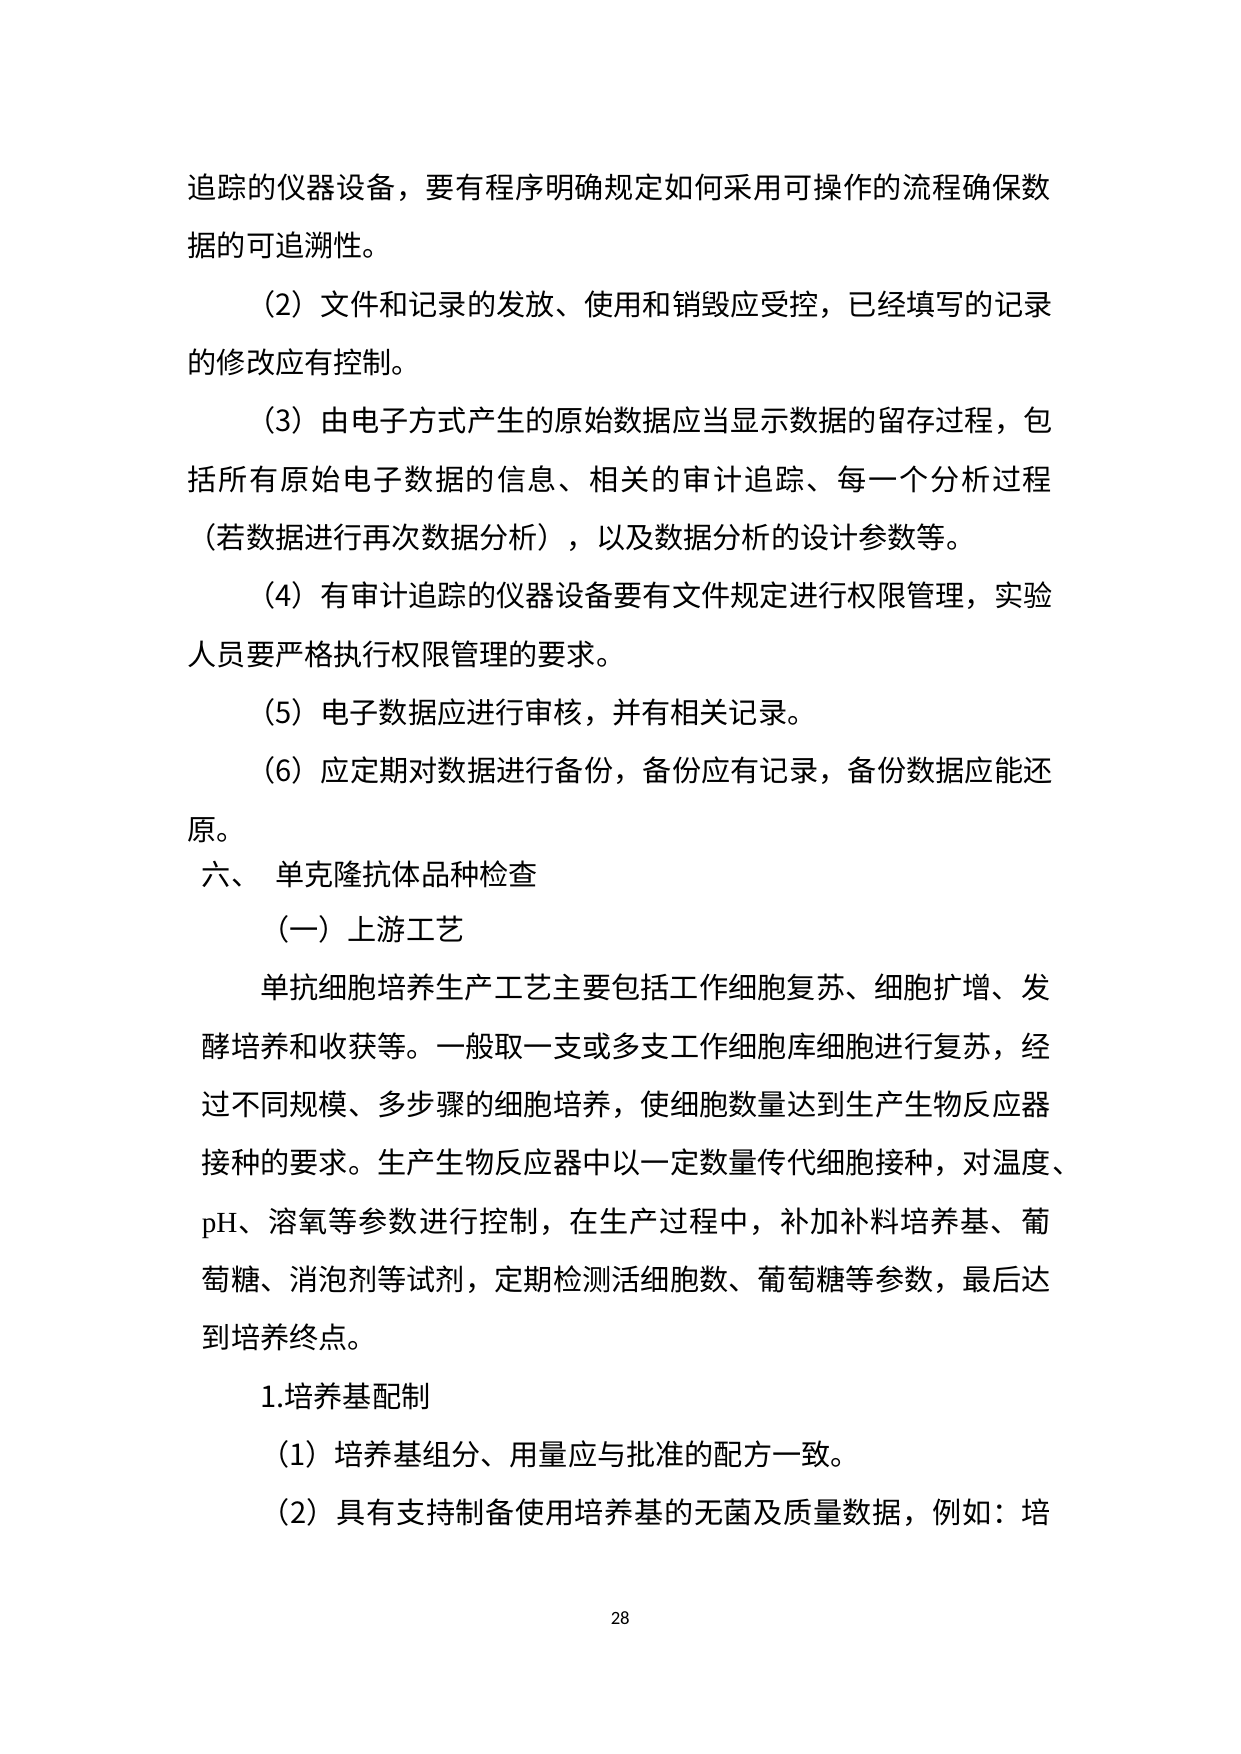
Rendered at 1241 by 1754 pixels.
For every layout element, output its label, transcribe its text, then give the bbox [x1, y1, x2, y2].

text （5）电子数据应进行审核，并有相关记录。 [187, 677, 1053, 735]
text （6）应定期对数据进行备份，备份应有记录，备份数据应能还原。 [187, 735, 1053, 852]
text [202, 1477, 1053, 1536]
text （1）培养基组分、用量应与批准的配方一致。 [202, 1419, 1053, 1477]
text （4）有审计追踪的仪器设备要有文件规定进行权限管理，实验人员要严格执行权限管理的要求。 [187, 560, 1053, 677]
text （3）由电子方式产生的原始数据应当显示数据的留存过程，包括所有原始电子数据的信息、相关的审计追踪、每一个分析过程（若数据进行再次数据分析），以及数据分析的设计参数等。 [187, 385, 1053, 560]
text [187, 152, 1053, 268]
text （2）文件和记录的发放、使用和销毁应受控，已经填写的记录的修改应有控制。 [187, 268, 1053, 385]
text 1.培养基配制 [202, 1361, 1053, 1419]
text 单抗细胞培养生产工艺主要包括工作细胞复苏、细胞扩增、发酵培养和收获等。一般取一支或多支工作细胞库细胞进行复苏，经过不同规模、多步骤的细胞培养，使细胞数量达到生产生物反应器接种的要求。生产生物反应器中以一定数量传代细胞接种，对温度、pH、溶氧等参数进行控制，在生产过程中，补加补料培养基、葡萄糖、消泡剂等试剂，定期检测活细胞数、葡萄糖等参数，最后达到培养终点。 [202, 952, 1053, 1361]
text （一）上游工艺 [202, 894, 1053, 952]
text 六、 单克隆抗体品种检查 [202, 852, 1053, 894]
